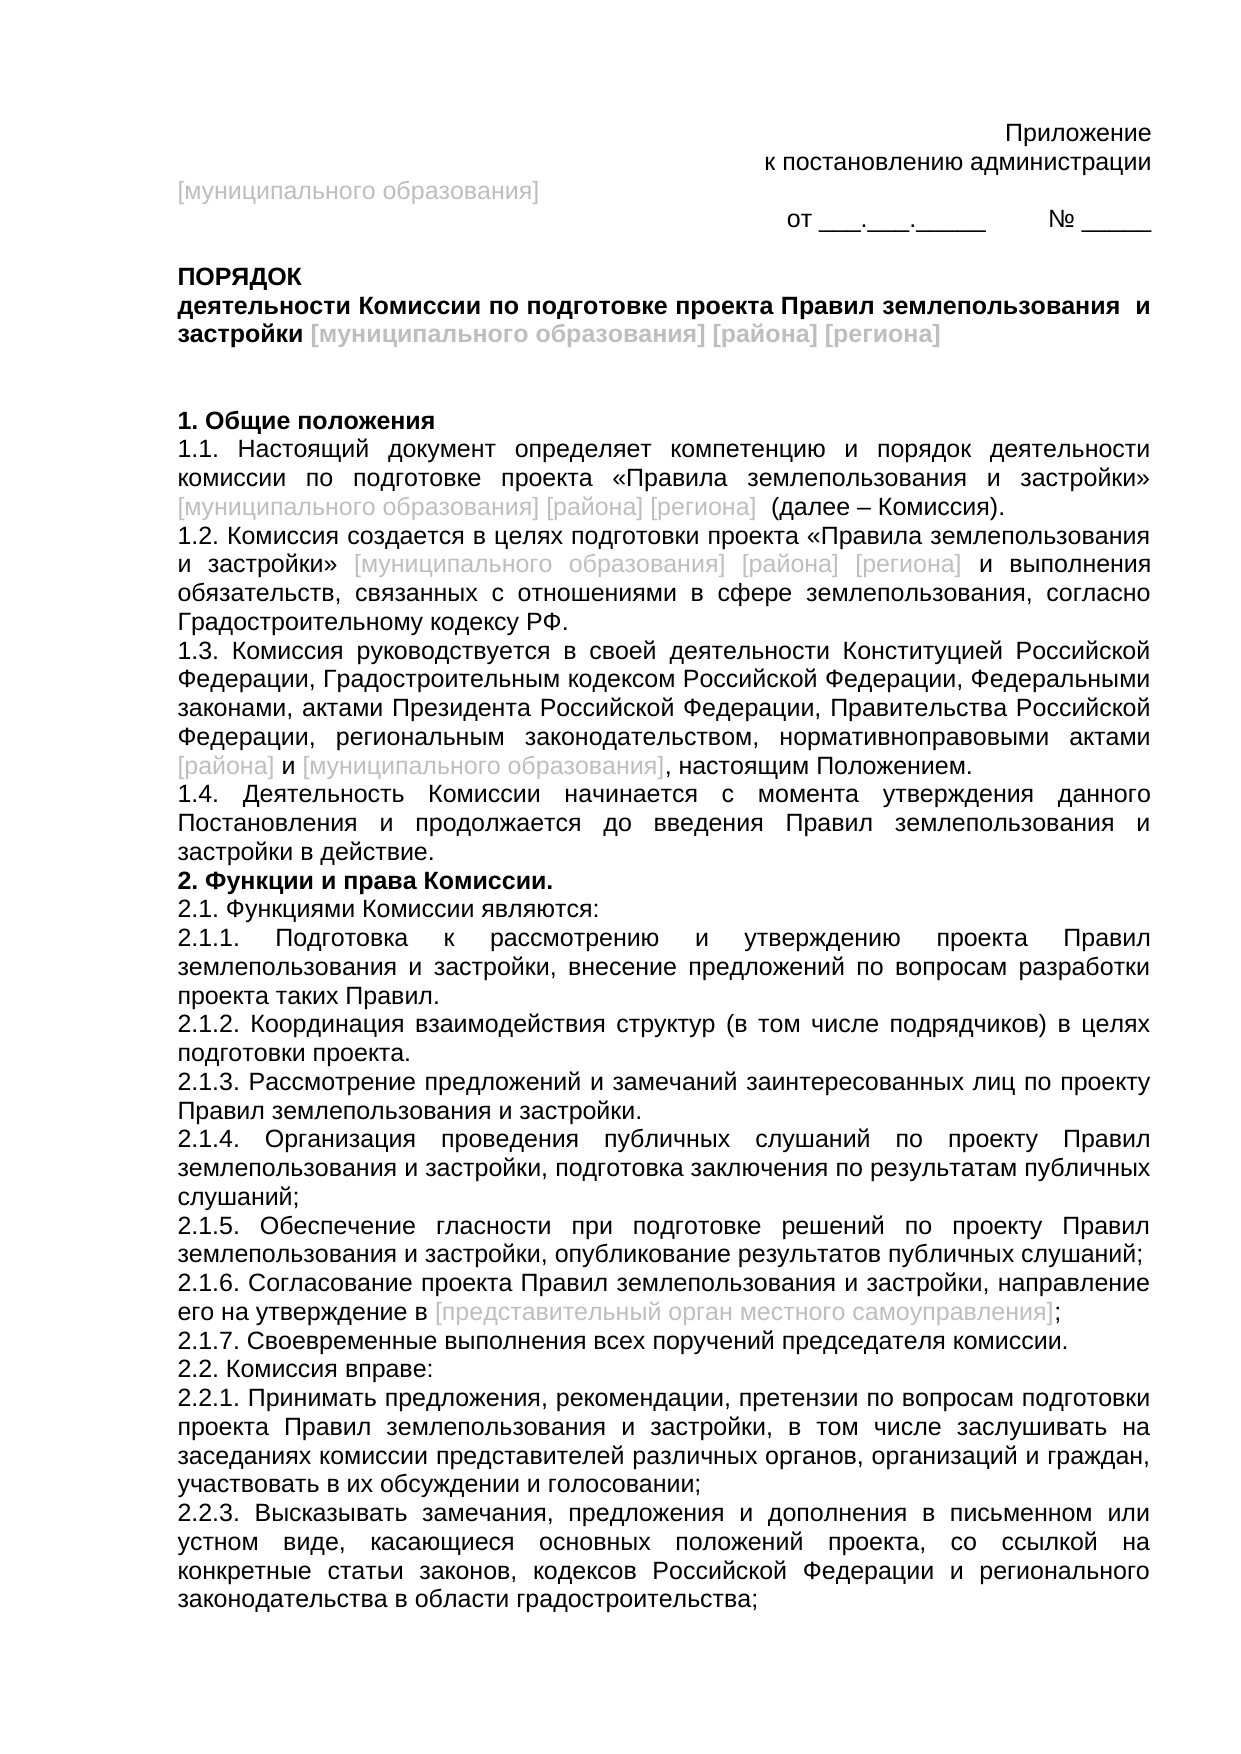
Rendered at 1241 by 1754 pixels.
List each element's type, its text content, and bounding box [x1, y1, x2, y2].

text 2.1.3. Рассмотрение предложений и замечаний заинтересованных лиц по проекту Правил землепользования и застройки. [177, 1067, 1152, 1124]
text деятельности Комиссии по подготовке проекта Правил землепользования и застройки [муниципального образования] [района] [региона] [177, 291, 1152, 348]
text 1.3. Комиссия руководствуется в своей деятельности Конституцией Российской Федерации, Градостроительным кодексом Российской Федерации, Федеральными законами, актами Президента Российской Федерации, Правительства Российской Федерации, региональным законодательством, нормативноправовыми актами [района] и [муниципального образования], настоящим Положением. [177, 636, 1152, 779]
text 2.1.5. Обеспечение гласности при подготовке решений по проекту Правил землепользования и застройки, опубликование результатов публичных слушаний; [177, 1211, 1152, 1268]
text 2.1.7. Своевременные выполнения всех поручений председателя комиссии. [177, 1326, 1152, 1354]
text 1.4. Деятельность Комиссии начинается с момента утверждения данного Постановления и продолжается до введения Правил землепользования и застройки в действие. [177, 779, 1152, 866]
text к постановлению администрации [177, 147, 1152, 176]
text 2. Функции и права Комиссии. [177, 866, 1152, 894]
text 2.1.1. Подготовка к рассмотрению и утверждению проекта Правил землепользования и застройки, внесение предложений по вопросам разработки проекта таких Правил. [177, 923, 1152, 1009]
text ПОРЯДОК [177, 262, 1152, 291]
text 2.2.3. Высказывать замечания, предложения и дополнения в письменном или устном виде, касающиеся основных положений проекта, со ссылкой на конкретные статьи законов, кодексов Российской Федерации и регионального законодательства в области градостроительства; [177, 1498, 1152, 1613]
text 2.2.1. Принимать предложения, рекомендации, претензии по вопросам подготовки проекта Правил землепользования и застройки, в том числе заслушивать на заседаниях комиссии представителей различных органов, организаций и граждан, участвовать в их обсуждении и голосовании; [177, 1383, 1152, 1498]
text [муниципального образования] [177, 176, 1152, 204]
text от ___.___._____ № _____ [177, 204, 1152, 233]
text 1. Общие положения [177, 406, 1152, 434]
text 2.1.6. Согласование проекта Правил землепользования и застройки, направление его на утверждение в [представительный орган местного самоуправления]; [177, 1268, 1152, 1326]
text 2.1. Функциями Комиссии являются: [177, 894, 1152, 923]
text 1.2. Комиссия создается в целях подготовки проекта «Правила землепользования и застройки» [муниципального образования] [района] [региона] и выполнения обязательств, связанных с отношениями в сфере землепользования, согласно Градостроительному кодексу РФ. [177, 521, 1152, 636]
text Приложение [177, 118, 1152, 147]
text 1.1. Настоящий документ определяет компетенцию и порядок деятельности комиссии по подготовке проекта «Правила землепользования и застройки» [муниципального образования] [района] [региона] (далее – Комиссия). [177, 434, 1152, 521]
text 2.2. Комиссия вправе: [177, 1354, 1152, 1383]
text 2.1.2. Координация взаимодействия структур (в том числе подрядчиков) в целях подготовки проекта. [177, 1009, 1152, 1067]
text 2.1.4. Организация проведения публичных слушаний по проекту Правил землепользования и застройки, подготовка заключения по результатам публичных слушаний; [177, 1124, 1152, 1211]
